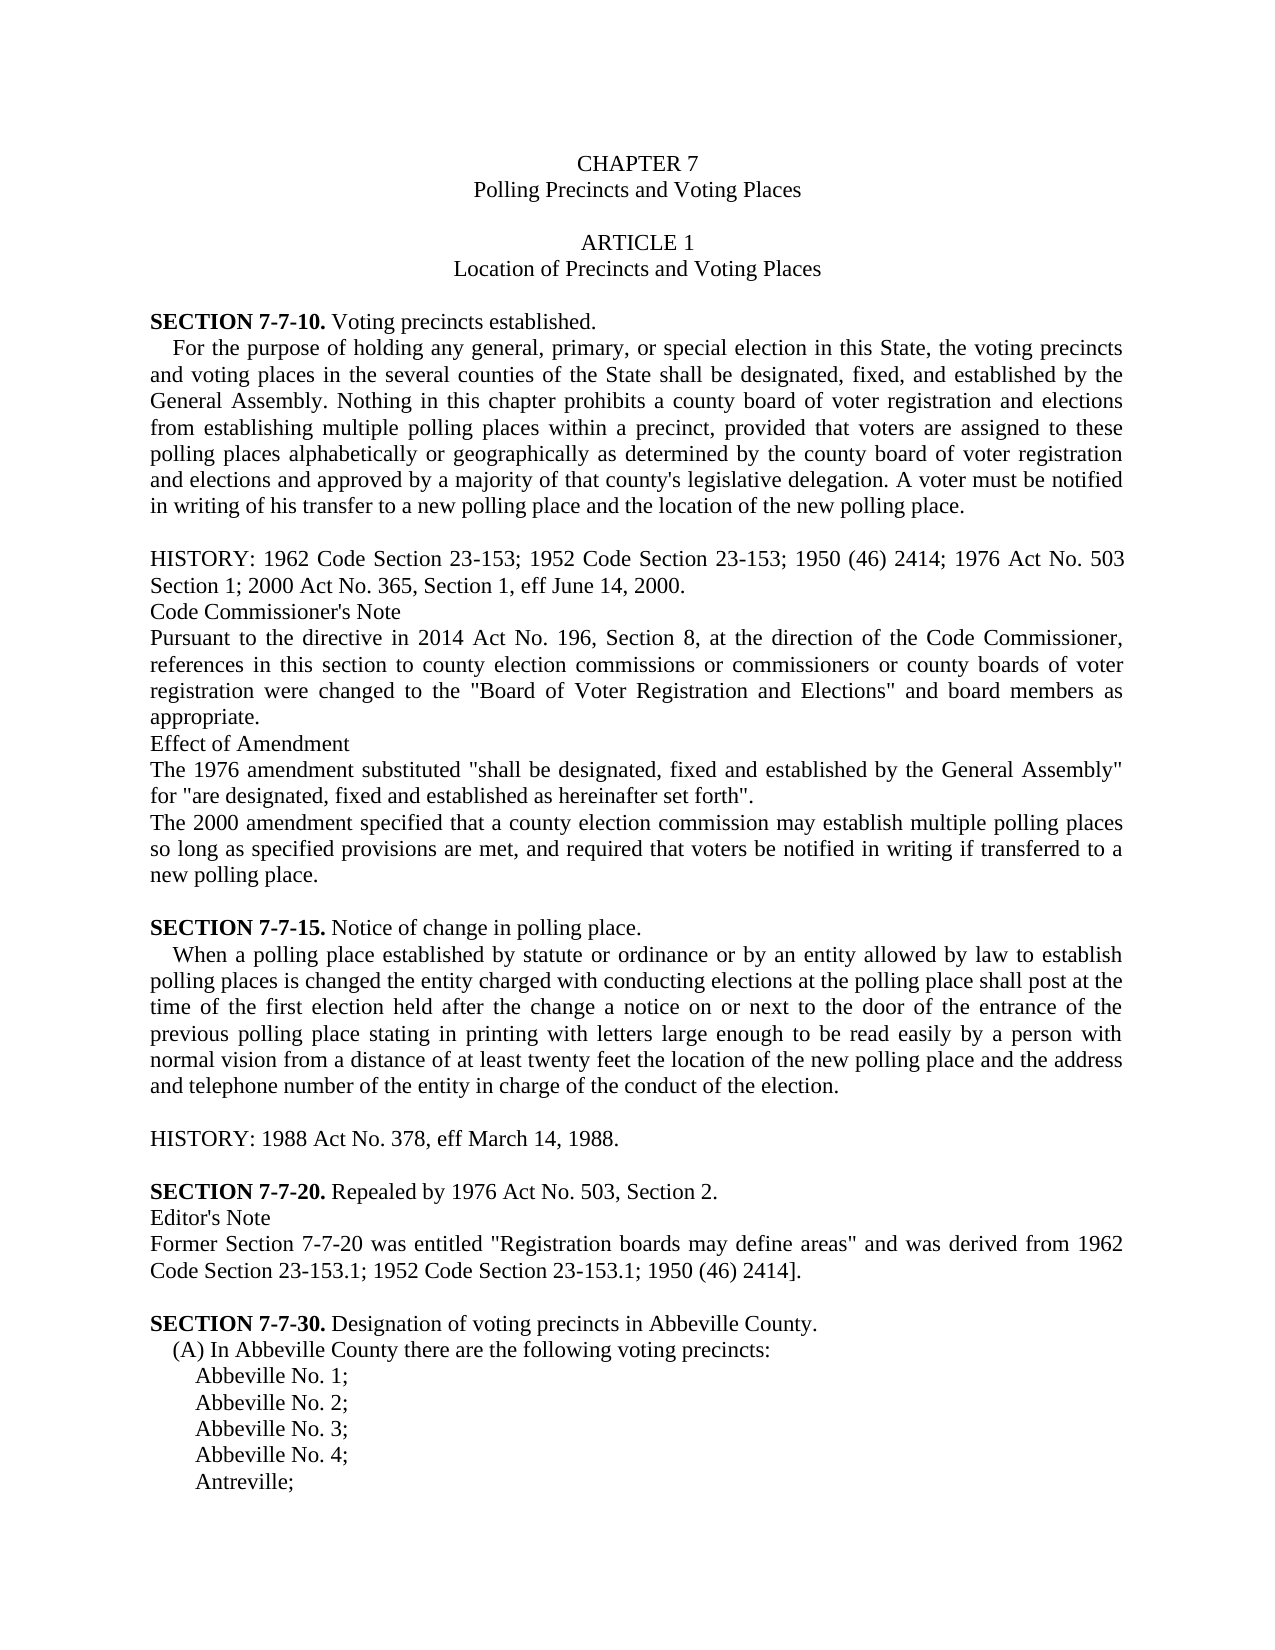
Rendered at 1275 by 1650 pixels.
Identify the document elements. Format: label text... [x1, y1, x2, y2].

text For the purpose of holding any general, primary, or special election in this State, the voting precincts and voting places in the several counties of the State shall be designated, fixed, and established by the General Assembly. Nothing in this chapter prohibits a county board of voter registration and elections from establishing multiple polling places within a precinct, provided that voters are assigned to these polling places alphabetically or geographically as determined by the county board of voter registration and elections and approved by a majority of that county's legislative delegation. A voter must be notified in writing of his transfer to a new polling place and the location of the new polling place. [150, 334, 1125, 519]
text Former Section 7-7-20 was entitled "Registration boards may define areas" and was derived from 1962 Code Section 23-153.1; 1952 Code Section 23-153.1; 1950 (46) 2414]. [150, 1231, 1125, 1283]
text ARTICLE 1 [150, 229, 1125, 255]
text SECTION 7-7-15. Notice of change in polling place. [150, 914, 1125, 941]
text Pursuant to the directive in 2014 Act No. 196, Section 8, at the direction of the Code Commissioner, references in this section to county election commissions or commissioners or county boards of voter registration were changed to the "Board of Voter Registration and Elections" and board members as appropriate. [150, 624, 1125, 730]
text SECTION 7-7-10. Voting precincts established. [150, 308, 1125, 334]
text Code Commissioner's Note [150, 598, 1125, 624]
text Location of Precincts and Voting Places [150, 255, 1125, 282]
text Effect of Amendment [150, 730, 1125, 756]
text (A) In Abbeville County there are the following voting precincts: [150, 1336, 1125, 1362]
text Abbeville No. 1; [150, 1362, 1125, 1389]
text HISTORY: 1988 Act No. 378, eff March 14, 1988. [150, 1125, 1125, 1151]
text Antreville; [150, 1468, 1125, 1494]
text The 1976 amendment substituted "shall be designated, fixed and established by the General Assembly" for "are designated, fixed and established as hereinafter set forth". [150, 756, 1125, 809]
text CHAPTER 7 [150, 150, 1125, 176]
text When a polling place established by statute or ordinance or by an entity allowed by law to establish polling places is changed the entity charged with conducting elections at the polling place shall post at the time of the first election held after the change a notice on or next to the door of the entrance of the previous polling place stating in printing with letters large enough to be read easily by a person with normal vision from a distance of at least twenty feet the location of the new polling place and the address and telephone number of the entity in charge of the conduct of the election. [150, 941, 1125, 1099]
text The 2000 amendment specified that a county election commission may establish multiple polling places so long as specified provisions are met, and required that voters be notified in writing if transferred to a new polling place. [150, 809, 1125, 888]
text Abbeville No. 4; [150, 1441, 1125, 1468]
text Polling Precincts and Voting Places [150, 176, 1125, 203]
text Abbeville No. 2; [150, 1389, 1125, 1415]
text SECTION 7-7-30. Designation of voting precincts in Abbeville County. [150, 1309, 1125, 1336]
text HISTORY: 1962 Code Section 23-153; 1952 Code Section 23-153; 1950 (46) 2414; 1976 Act No. 503 Section 1; 2000 Act No. 365, Section 1, eff June 14, 2000. [150, 545, 1125, 598]
text Abbeville No. 3; [150, 1415, 1125, 1441]
text SECTION 7-7-20. Repealed by 1976 Act No. 503, Section 2. [150, 1178, 1125, 1204]
text Editor's Note [150, 1204, 1125, 1231]
